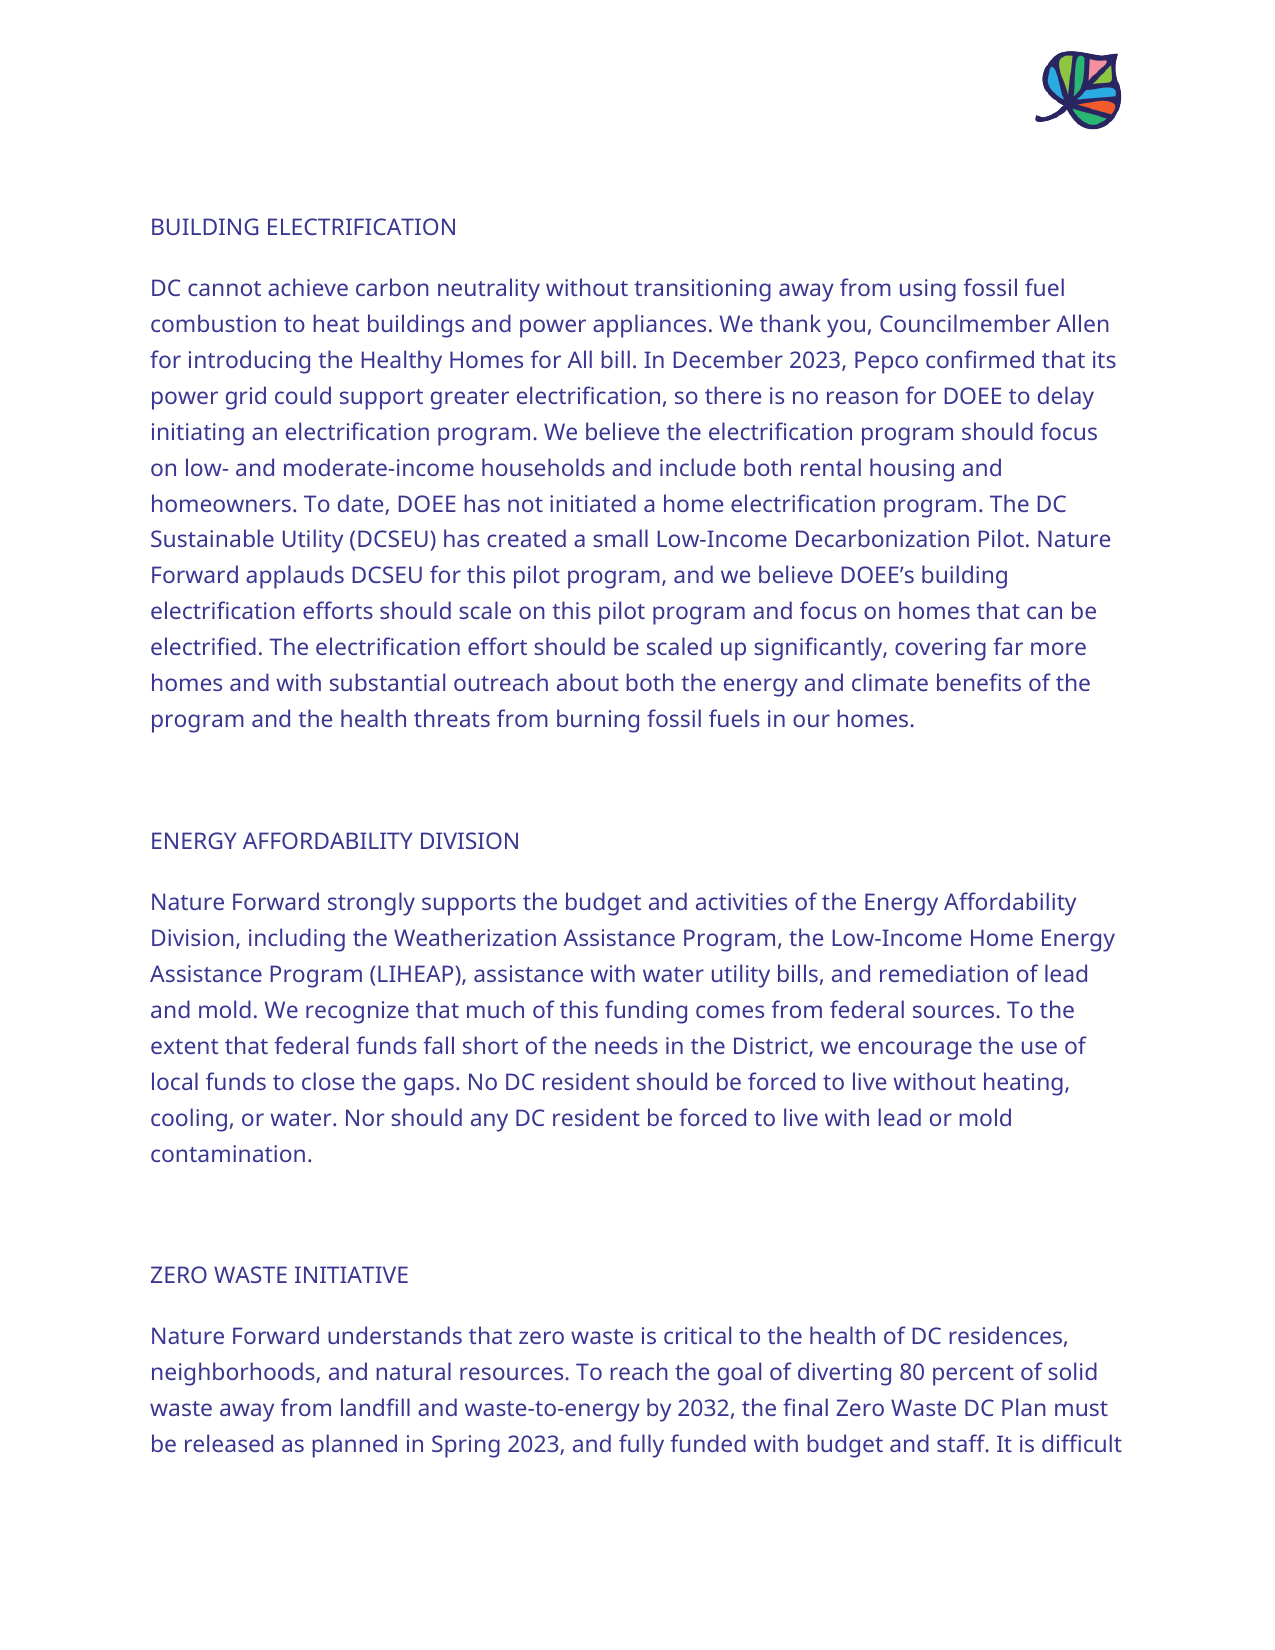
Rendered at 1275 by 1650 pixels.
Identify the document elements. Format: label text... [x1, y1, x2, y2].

picture [1030, 50, 1125, 131]
text ZERO WASTE INITIATIVE [150, 1259, 1125, 1291]
text BUILDING ELECTRIFICATION [150, 211, 1125, 242]
text Nature Forward strongly supports the budget and activities of the Energy Affordability Division, including the Weatherization Assistance Program, the Low-Income Home Energy Assistance Program (LIHEAP), assistance with water utility bills, and remediation of lead and mold. We recognize that much of this funding comes from federal sources. To the extent that federal funds fall short of the needs in the District, we encourage the use of local funds to close the gaps. No DC resident should be forced to live without heating, cooling, or water. Nor should any DC resident be forced to live with lead or mold contamination. [150, 886, 1125, 1169]
text DC cannot achieve carbon neutrality without transitioning away from using fossil fuel combustion to heat buildings and power appliances. We thank you, Councilmember Allen for introducing the Healthy Homes for All bill. In December 2023, Pepco confirmed that its power grid could support greater electrification, so there is no reason for DOEE to delay initiating an electrification program. We believe the electrification program should focus on low- and moderate-income households and include both rental housing and homeowners. To date, DOEE has not initiated a home electrification program. The DC Sustainable Utility (DCSEU) has created a small Low-Income Decarbonization Pilot. Nature Forward applauds DCSEU for this pilot program, and we believe DOEE’s building electrification efforts should scale on this pilot program and focus on homes that can be electrified. The electrification effort should be scaled up significantly, covering far more homes and with substantial outreach about both the energy and climate benefits of the program and the health threats from burning fossil fuels in our homes. [150, 272, 1125, 734]
text ENERGY AFFORDABILITY DIVISION [150, 825, 1125, 856]
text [150, 1320, 1125, 1459]
